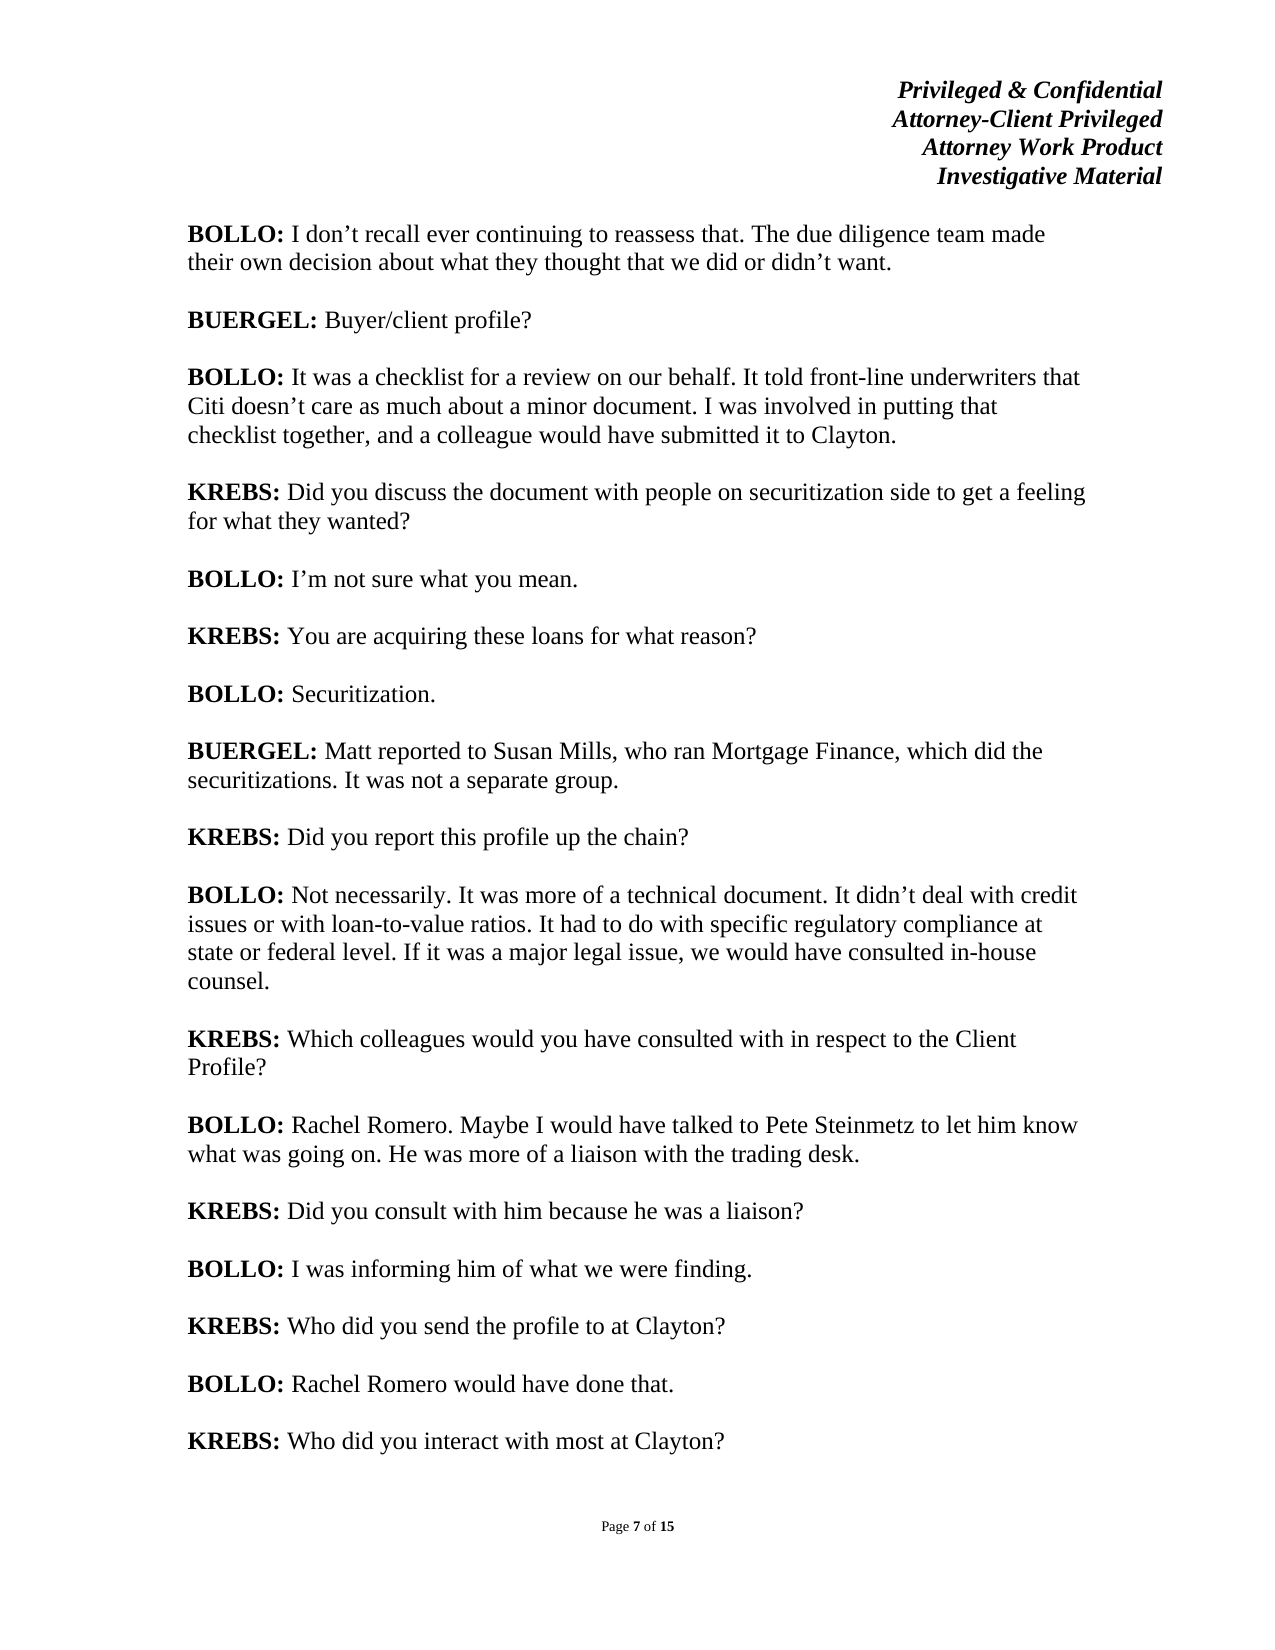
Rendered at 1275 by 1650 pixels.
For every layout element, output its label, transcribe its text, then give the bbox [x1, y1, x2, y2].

text KREBS: Did you discuss the document with people on securitization side to get a feeling for what they wanted? [187, 477, 1087, 535]
text KREBS: Did you report this profile up the chain? [187, 822, 1087, 851]
text BUERGEL: Buyer/client profile? [187, 305, 1087, 334]
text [187, 219, 1087, 276]
text KREBS: Did you consult with him because he was a liaison? [187, 1196, 1087, 1225]
text KREBS: You are acquiring these loans for what reason? BOLLO: Securitization. [187, 621, 1087, 707]
text KREBS: Who did you send the profile to at Clayton? BOLLO: Rachel Romero would have done that. [187, 1311, 1087, 1397]
text BOLLO: It was a checklist for a review on our behalf. It told front-line underwriters that Citi doesn’t care as much about a minor document. I was involved in putting that checklist together, and a colleague would have submitted it to Clayton. [187, 362, 1087, 449]
text KREBS: Who did you interact with most at Clayton? [187, 1426, 1087, 1455]
text BUERGEL: Matt reported to Susan Mills, who ran Mortgage Finance, which did the securitizations. It was not a separate group. [187, 736, 1087, 794]
text KREBS: Which colleagues would you have consulted with in respect to the Client Profile? [187, 1024, 1087, 1081]
text BOLLO: Not necessarily. It was more of a technical document. It didn’t deal with credit issues or with loan-to-value ratios. It had to do with specific regulatory compliance at state or federal level. If it was a major legal issue, we would have consulted in-house counsel. [187, 880, 1087, 995]
text BOLLO: I’m not sure what you mean. [187, 564, 1087, 592]
text BOLLO: I was informing him of what we were finding. [187, 1254, 1087, 1282]
text BOLLO: Rachel Romero. Maybe I would have talked to Pete Steinmetz to let him know what was going on. He was more of a liaison with the trading desk. [187, 1110, 1087, 1167]
